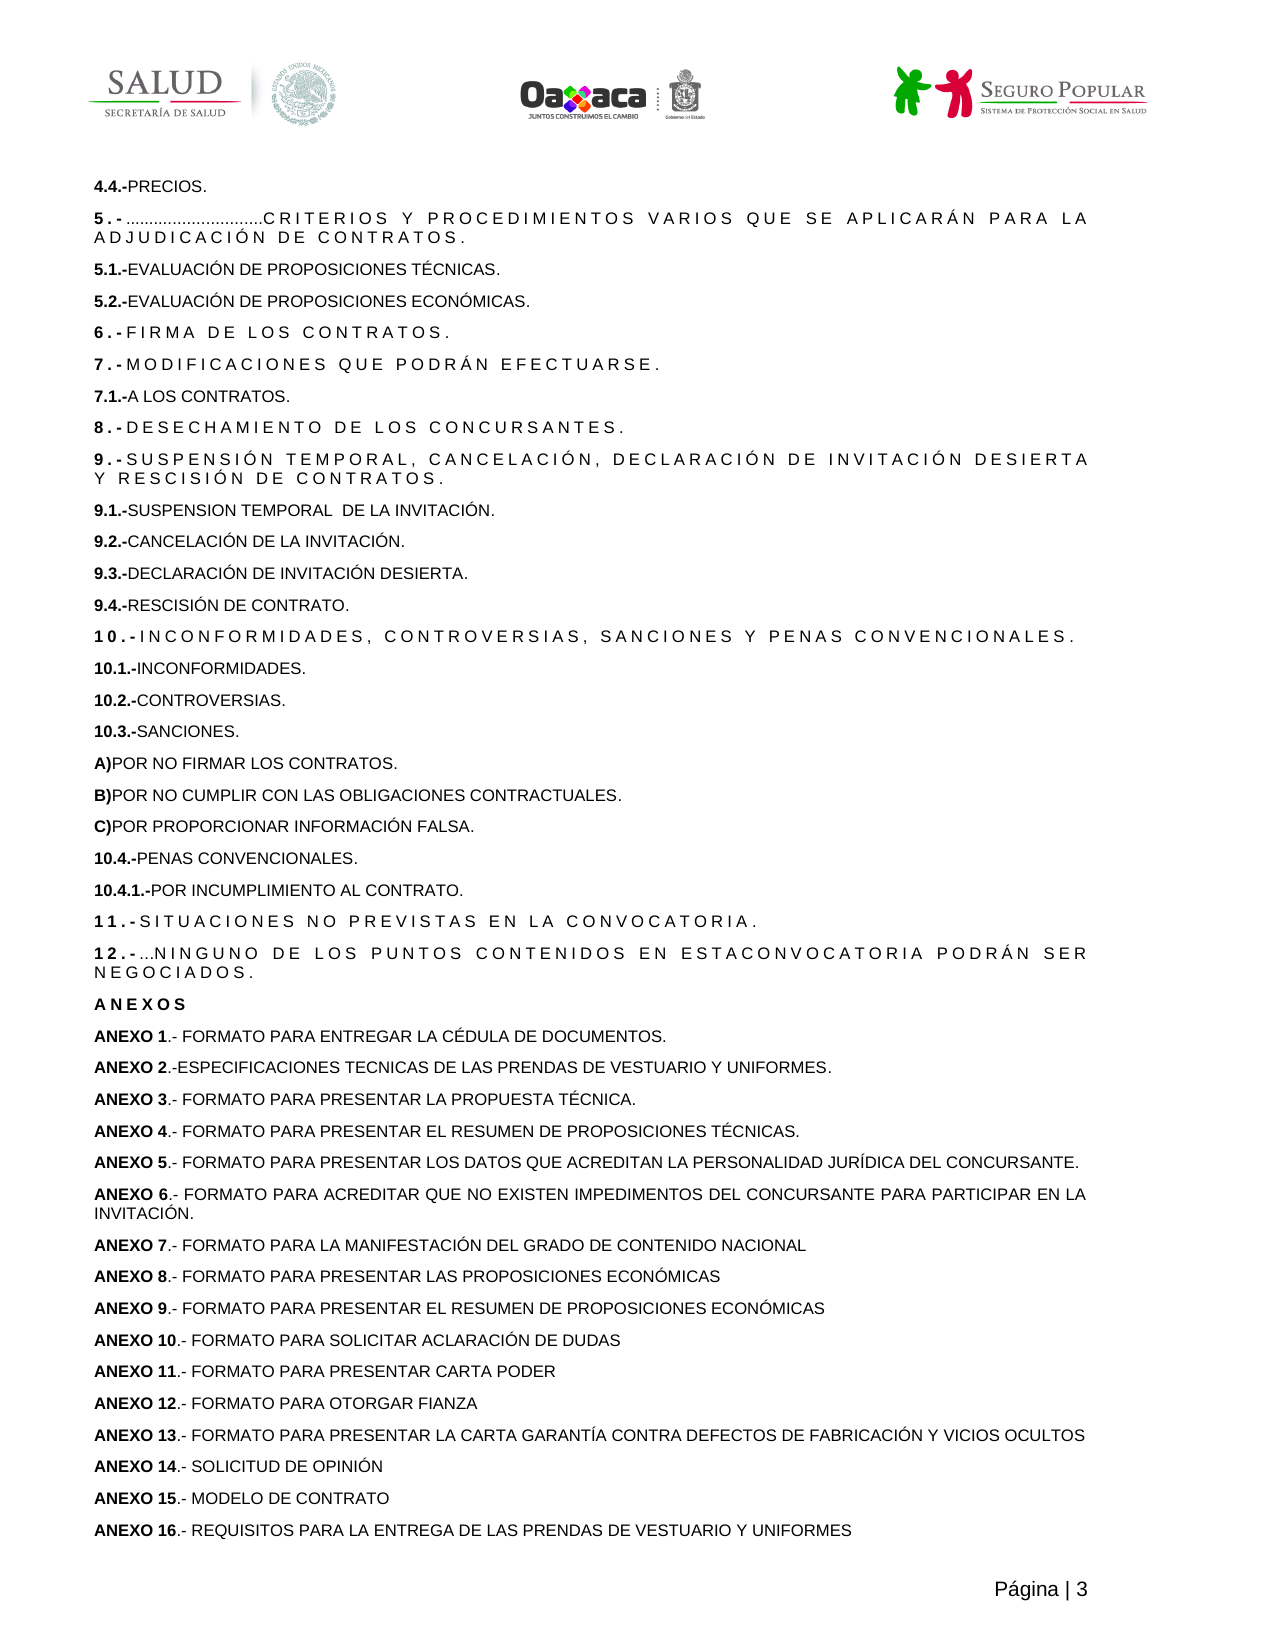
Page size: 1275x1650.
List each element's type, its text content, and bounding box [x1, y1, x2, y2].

text ANEXO 11.- FORMATO PARA PRESENTAR CARTA PODER [94, 1362, 1087, 1381]
text ANEXO 7.- FORMATO PARA LA MANIFESTACIÓN DEL GRADO DE CONTENIDO NACIONAL [94, 1236, 1087, 1255]
text ANEXO 14.- SOLICITUD DE OPINIÓN [94, 1457, 1087, 1476]
picture [77, 15, 1197, 169]
text 7.-MODIFICACIONES QUE PODRÁN EFECTUARSE. [94, 355, 1087, 374]
text 6.-FIRMA DE LOS CONTRATOS. [94, 323, 1087, 342]
text ANEXO 15.- MODELO DE CONTRATO [94, 1489, 1087, 1508]
text B)POR NO CUMPLIR CON LAS OBLIGACIONES CONTRACTUALES. [94, 786, 1087, 805]
text 10.4.1.-POR INCUMPLIMIENTO AL CONTRATO. [94, 881, 1087, 900]
text 10.4.-PENAS CONVENCIONALES. [94, 849, 1087, 868]
text ANEXOS [94, 995, 1087, 1014]
text 9.2.-CANCELACIÓN DE LA INVITACIÓN. [94, 532, 1087, 551]
text ANEXO 2.-ESPECIFICACIONES TECNICAS DE LAS PRENDAS DE VESTUARIO Y UNIFORMES. [94, 1058, 1087, 1077]
text ANEXO 6.- FORMATO PARA ACREDITAR QUE NO EXISTEN IMPEDIMENTOS DEL CONCURSANTE PARA PARTICIPAR EN LA INVITACIÓN. [94, 1185, 1087, 1223]
text 9.4.-RESCISIÓN DE CONTRATO. [94, 596, 1087, 615]
text ANEXO 13.- FORMATO PARA PRESENTAR LA CARTA GARANTÍA CONTRA DEFECTOS DE FABRICACIÓN Y VICIOS OCULTOS [94, 1426, 1087, 1445]
text ANEXO 3.- FORMATO PARA PRESENTAR LA PROPUESTA TÉCNICA. [94, 1090, 1087, 1109]
text ANEXO 16.- REQUISITOS PARA LA ENTREGA DE LAS PRENDAS DE VESTUARIO Y UNIFORMES [94, 1521, 1087, 1540]
text 9.- SUSPENSIÓN TEMPORAL, CANCELACIÓN, DECLARACIÓN DE INVITACIÓN DESIERTA Y RESCISIÓN DE CONTRATOS. [94, 450, 1087, 488]
text ANEXO 5.- FORMATO PARA PRESENTAR LOS DATOS QUE ACREDITAN LA PERSONALIDAD JURÍDICA DEL CONCURSANTE. [94, 1153, 1087, 1172]
text A)POR NO FIRMAR LOS CONTRATOS. [94, 754, 1087, 773]
text 9.3.-DECLARACIÓN DE INVITACIÓN DESIERTA. [94, 564, 1087, 583]
text 7.1.-A LOS CONTRATOS. [94, 386, 1087, 406]
text 12.- NINGUNO DE LOS PUNTOS CONTENIDOS EN ESTACONVOCATORIA PODRÁN SER NEGOCIADOS. [94, 944, 1087, 982]
text ANEXO 8.- FORMATO PARA PRESENTAR LAS PROPOSICIONES ECONÓMICAS [94, 1267, 1087, 1286]
text 5.2.-EVALUACIÓN DE PROPOSICIONES ECONÓMICAS. [94, 291, 1087, 311]
text 4.4.-PRECIOS. [94, 177, 1087, 196]
text 10.2.-CONTROVERSIAS. [94, 691, 1087, 710]
text 10.3.-SANCIONES. [94, 722, 1087, 741]
text ANEXO 4.- FORMATO PARA PRESENTAR EL RESUMEN DE PROPOSICIONES TÉCNICAS. [94, 1121, 1087, 1141]
text ANEXO 12.- FORMATO PARA OTORGAR FIANZA [94, 1394, 1087, 1413]
text ANEXO 1.- FORMATO PARA ENTREGAR LA CÉDULA DE DOCUMENTOS. [94, 1026, 1087, 1046]
text 5.- CRITERIOS Y PROCEDIMIENTOS VARIOS QUE SE APLICARÁN PARA LA ADJUDICACIÓN DE CONTRATOS. [94, 209, 1087, 247]
text 9.1.-SUSPENSION TEMPORAL DE LA INVITACIÓN. [94, 501, 1087, 520]
text 10.- INCONFORMIDADES, CONTROVERSIAS, SANCIONES Y PENAS CONVENCIONALES. [94, 627, 1087, 646]
text ANEXO 9.- FORMATO PARA PRESENTAR EL RESUMEN DE PROPOSICIONES ECONÓMICAS [94, 1299, 1087, 1318]
text 10.1.-INCONFORMIDADES. [94, 659, 1087, 678]
text 5.1.-EVALUACIÓN DE PROPOSICIONES TÉCNICAS. [94, 260, 1087, 279]
text ANEXO 10.- FORMATO PARA SOLICITAR ACLARACIÓN DE DUDAS [94, 1331, 1087, 1350]
text C)POR PROPORCIONAR INFORMACIÓN FALSA. [94, 817, 1087, 836]
text 8.-DESECHAMIENTO DE LOS CONCURSANTES. [94, 418, 1087, 437]
text 11.-SITUACIONES NO PREVISTAS EN LA CONVOCATORIA. [94, 912, 1087, 931]
